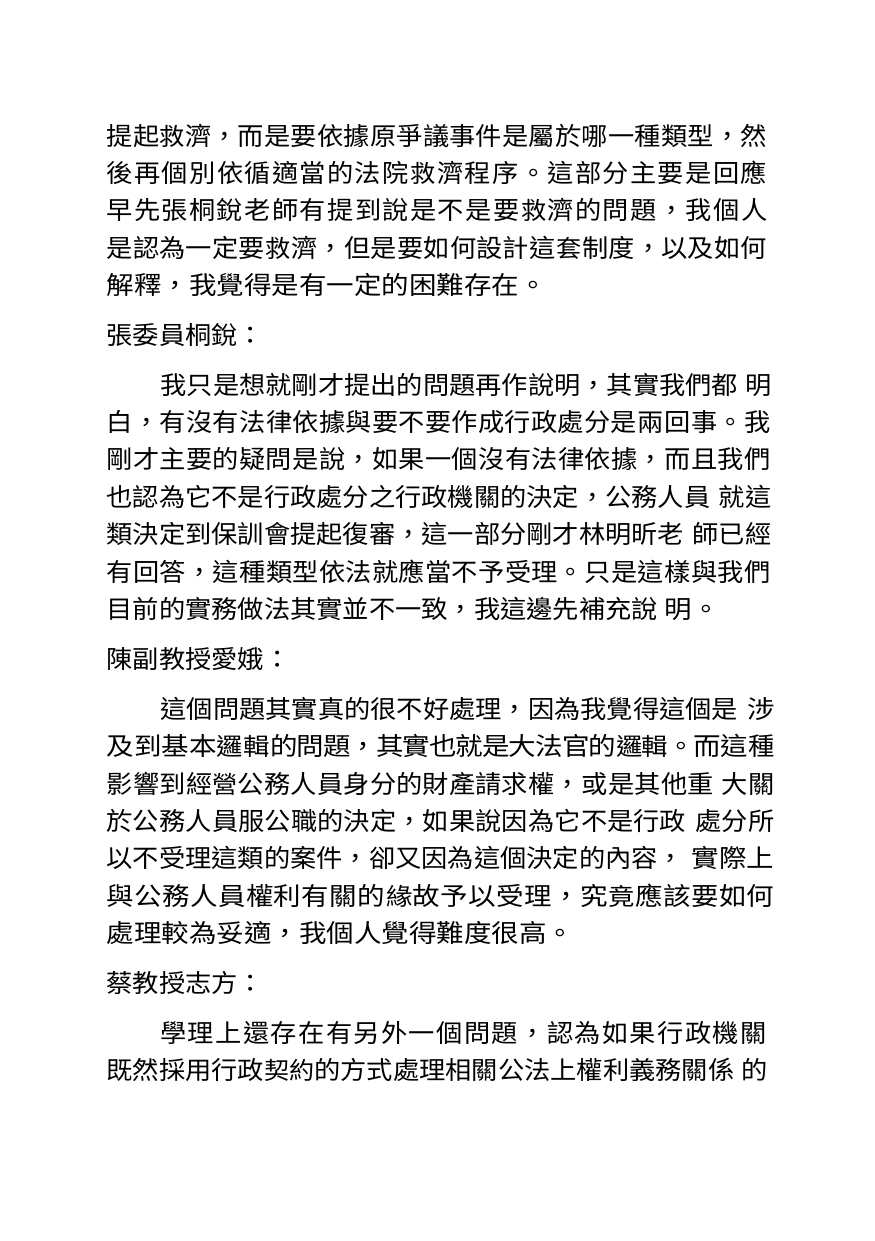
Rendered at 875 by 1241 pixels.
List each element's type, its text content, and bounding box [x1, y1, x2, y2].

text 我只是想就剛才提出的問題再作說明，其實我們都 明白，有沒有法律依據與要不要作成行政處分是兩回事。我剛才主要的疑問是說，如果一個沒有法律依據，而且我們也認為它不是行政處分之行政機關的決定，公務人員 就這類決定到保訓會提起復審，這一部分剛才林明昕老 師已經有回答，這種類型依法就應當不予受理。只是這樣與我們目前的實務做法其實並不一致，我這邊先補充說 明。 [106, 367, 771, 626]
text 陳副教授愛娥： [106, 642, 812, 676]
text 提起救濟，而是要依據原爭議事件是屬於哪一種類型，然後再個別依循適當的法院救濟程序。這部分主要是回應 早先張桐銳老師有提到說是不是要救濟的問題，我個人 是認為一定要救濟，但是要如何設計這套制度，以及如何解釋，我覺得是有一定的困難存在。 [106, 118, 768, 302]
text 蔡教授志方： [106, 966, 812, 999]
text 這個問題其實真的很不好處理，因為我覺得這個是 涉及到基本邏輯的問題，其實也就是大法官的邏輯。而這種影響到經營公務人員身分的財產請求權，或是其他重 大關於公務人員服公職的決定，如果說因為它不是行政 處分所以不受理這類的案件，卻又因為這個決定的內容， 實際上與公務人員權利有關的緣故予以受理，究竟應該要如何處理較為妥適，我個人覺得難度很高。 [106, 691, 774, 950]
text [106, 1015, 768, 1087]
text 張委員桐銳： [106, 318, 812, 352]
